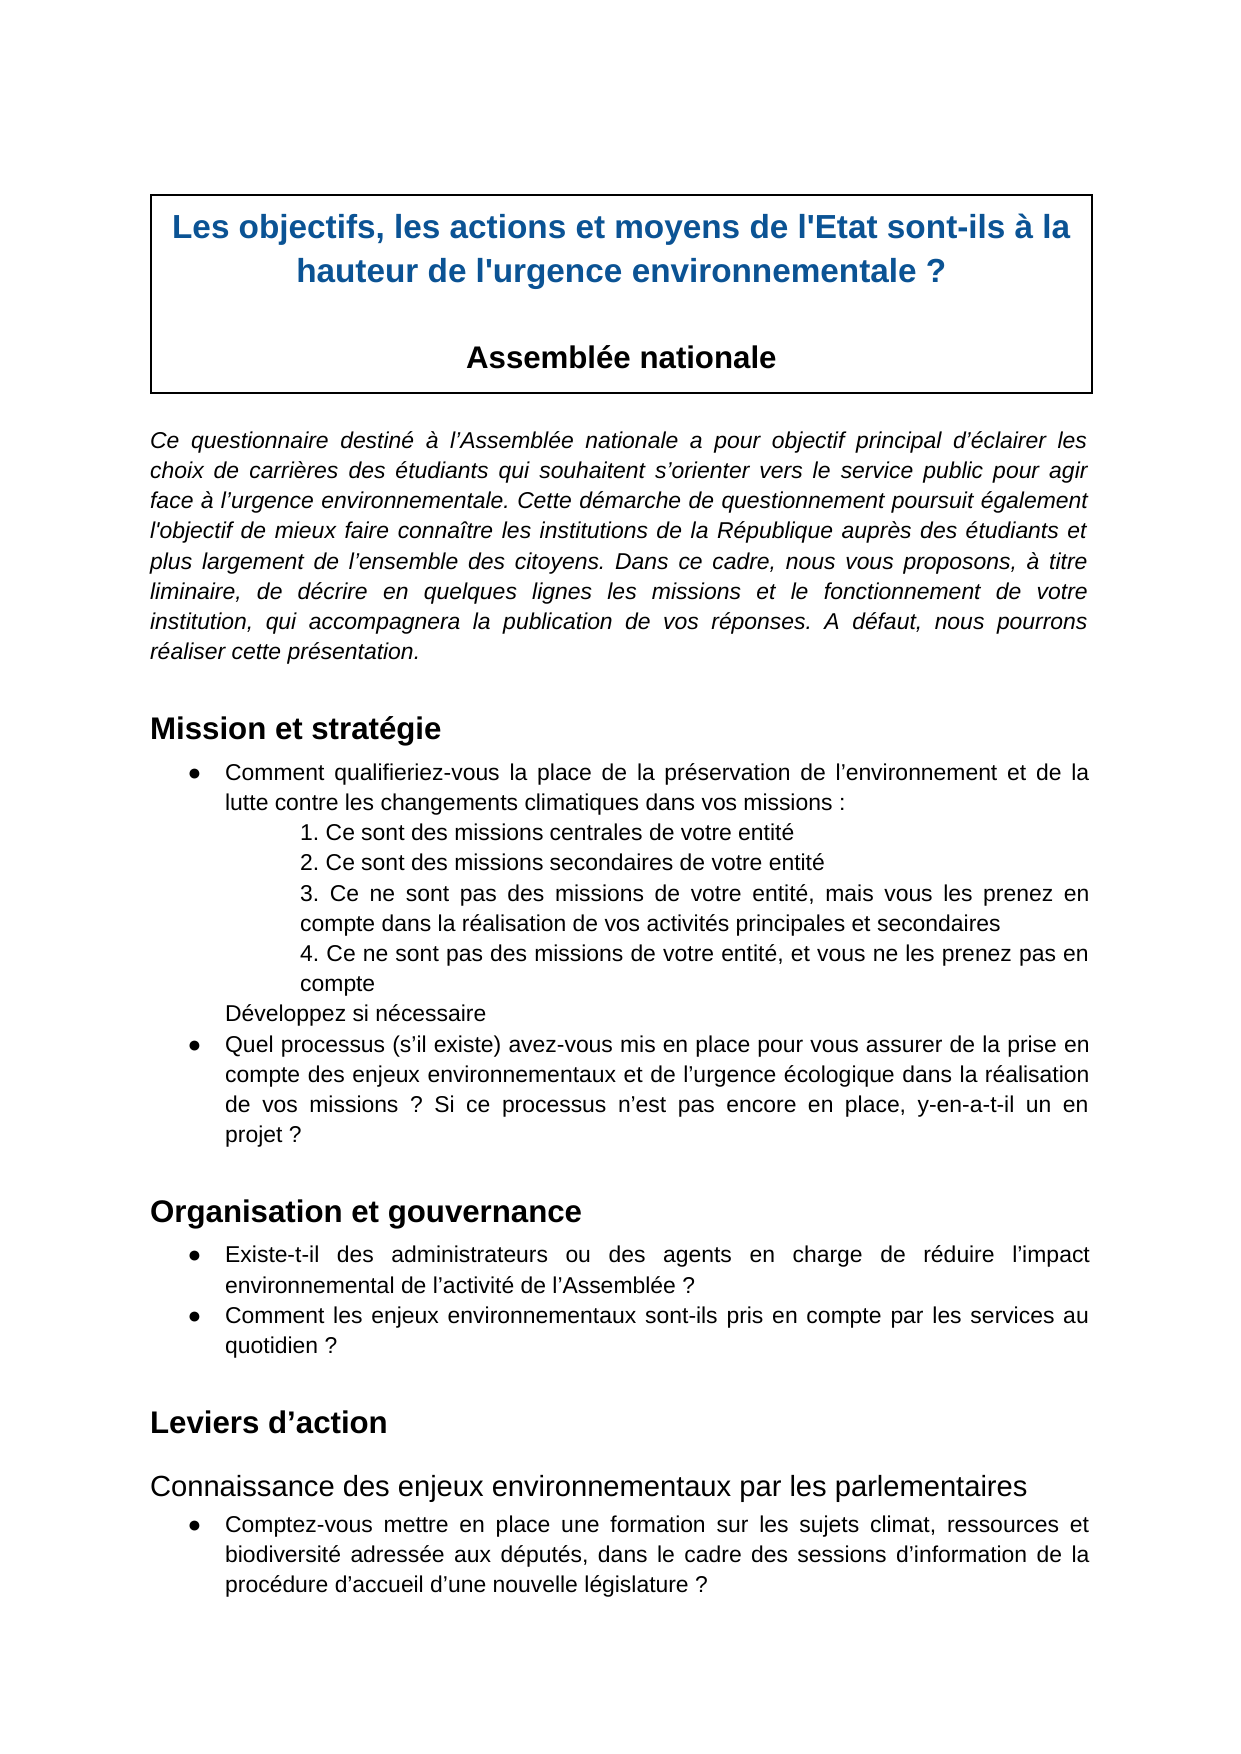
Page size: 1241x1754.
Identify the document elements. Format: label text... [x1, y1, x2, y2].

text Ce questionnaire destiné à l’Assemblée nationale a pour objectif principal d’éclairer les choix de carrières des étudiants qui souhaitent s’orienter vers le service public pour agir face à l’urgence environnementale. Cette démarche de questionnement poursuit également l'objectif de mieux faire connaître les institutions de la République auprès des étudiants et plus largement de l’ensemble des citoyens. Dans ce cadre, nous vous proposons, à titre liminaire, de décrire en quelques lignes les missions et le fonctionnement de votre institution, qui accompagnera la publication de vos réponses. A défaut, nous pourrons réaliser cette présentation. [150, 427, 1090, 665]
list Quel processus (s’il existe) avez-vous mis en place pour vous assurer de la prise en compte des enjeux environnementaux et de l’urgence écologique dans la réalisation de vos missions ? Si ce processus n’est pas encore en place, y-en-a-t-il un en projet ? [187, 1031, 1090, 1147]
table_header Les objectifs, les actions et moyens de l'Etat sont-ils à la hauteur de l'urgence environnementale ? Assemblée nationale [152, 196, 1091, 392]
list Comment qualifieriez-vous la place de la préservation de l’environnement et de la lutte contre les changements climatiques dans vos missions : [187, 759, 1090, 815]
subtitle Mission et stratégie [150, 710, 1090, 746]
text 3. Ce ne sont pas des missions de votre entité, mais vous les prenez en compte dans la réalisation de vos activités principales et secondaires [300, 879, 1090, 936]
subtitle Organisation et gouvernance [150, 1193, 1090, 1229]
list Comptez-vous mettre en place une formation sur les sujets climat, ressources et biodiversité adressée aux députés, dans le cadre des sessions d’information de la procédure d’accueil d’une nouvelle législature ? [187, 1511, 1090, 1598]
text 2. Ce sont des missions secondaires de votre entité [300, 849, 1090, 876]
text 4. Ce ne sont pas des missions de votre entité, et vous ne les prenez pas en compte [300, 940, 1090, 996]
text 1. Ce sont des missions centrales de votre entité [300, 819, 1090, 845]
list Existe-t-il des administrateurs ou des agents en charge de réduire l’impact environnemental de l’activité de l’Assemblée ? [187, 1241, 1090, 1298]
list Comment les enjeux environnementaux sont-ils pris en compte par les services au quotidien ? [187, 1302, 1090, 1358]
text Développez si nécessaire [150, 1000, 1090, 1027]
subtitle Leviers d’action [150, 1404, 1090, 1440]
subtitle Connaissance des enjeux environnementaux par les parlementaires [150, 1469, 1090, 1503]
